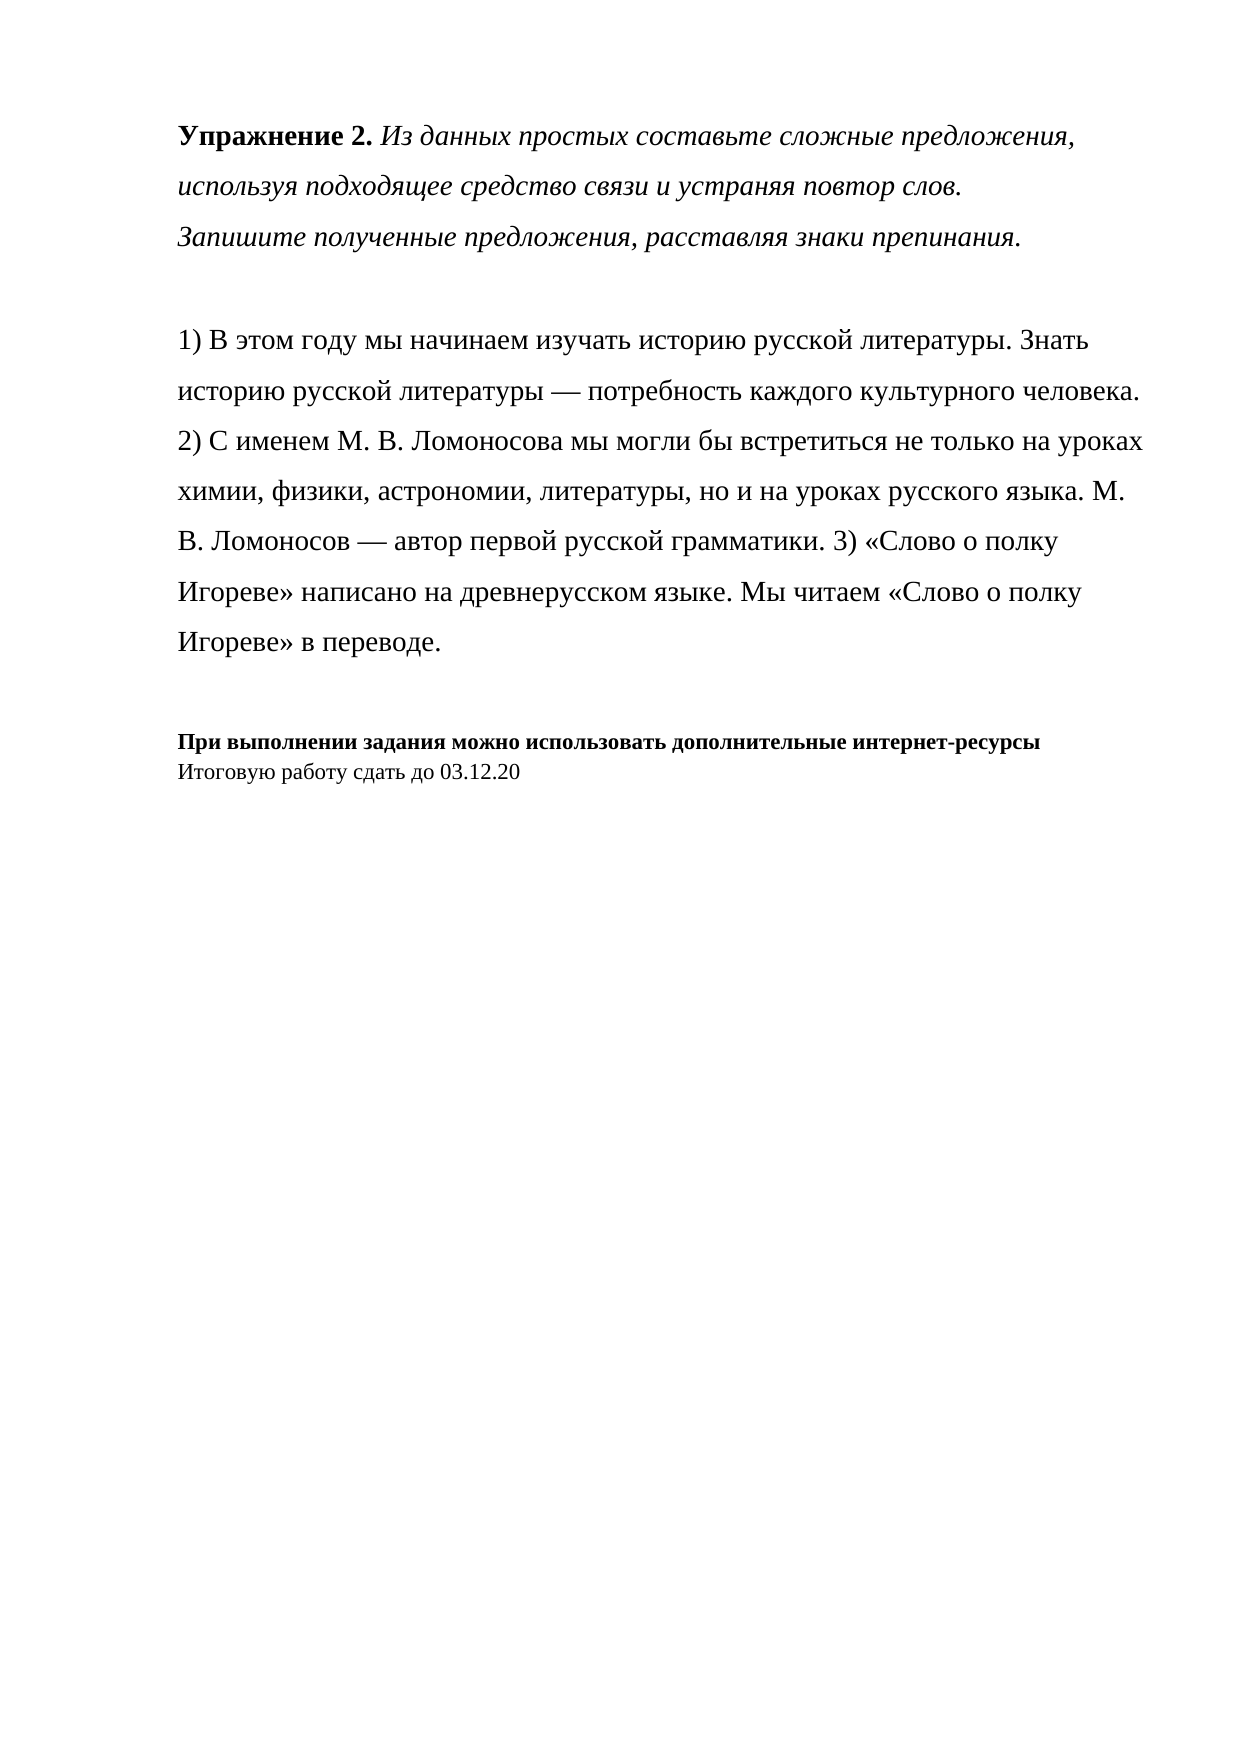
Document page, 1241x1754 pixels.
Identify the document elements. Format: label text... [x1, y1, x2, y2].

text При выполнении задания можно использовать дополнительные интернет-ресурсы [177, 728, 1152, 754]
text 1) В этом году мы начинаем изучать историю русской литературы. Знать историю русской литературы — потребность каждого культурного человека. 2) С именем М. В. Ломоносова мы могли бы встретиться не только на уроках химии, физики, астрономии, литературы, но и на уроках русского языка. М. В. Ломоносов — автор первой русской грамматики. 3) «Слово о полку Игореве» написано на древнерусском языке. Мы читаем «Слово о полку Игореве» в переводе. [177, 322, 1152, 701]
text Итоговую работу сдать до 03.12.20 [177, 758, 1152, 784]
text Упражнение 2. Из данных простых составьте сложные предложения, используя подходящее средство связи и устраняя повтор слов. Запишите полученные предложения, расставляя знаки препинания. [177, 118, 1152, 295]
